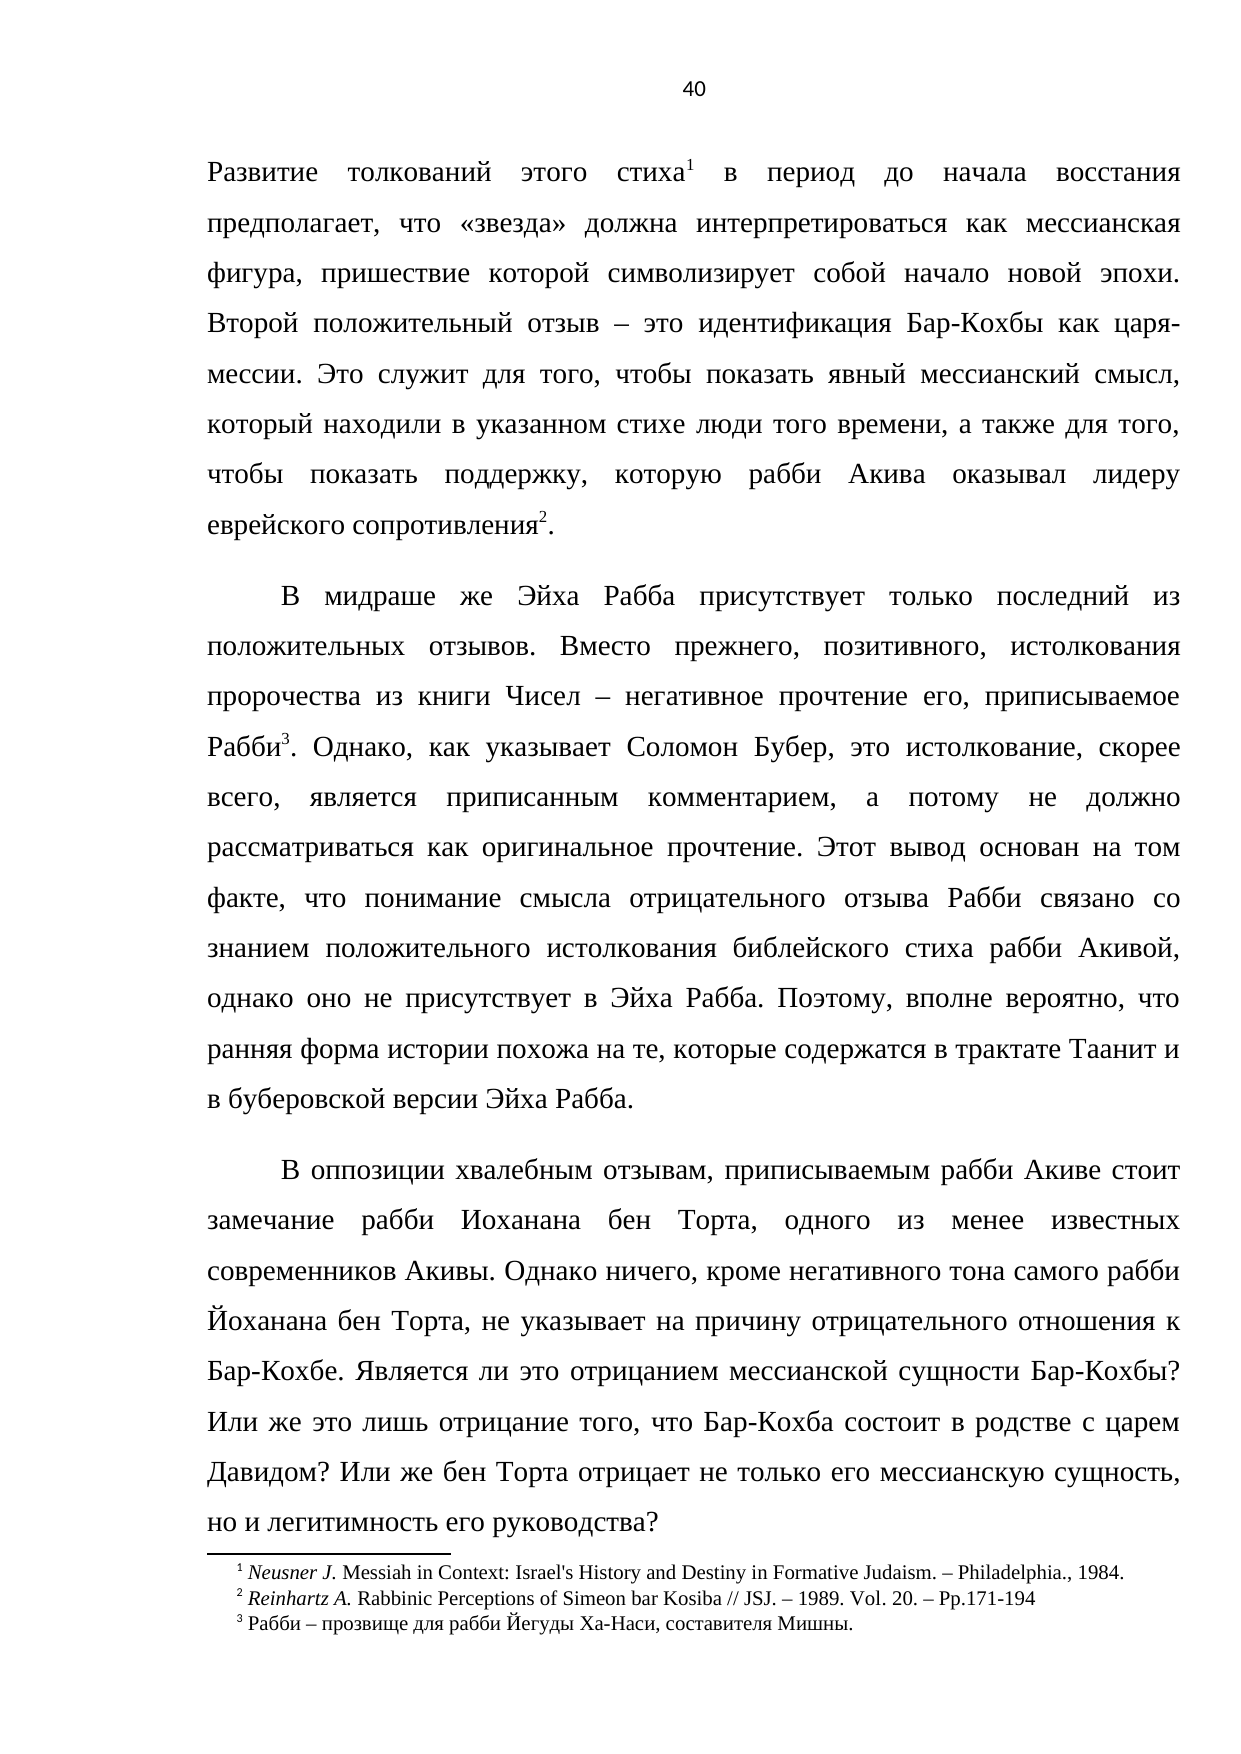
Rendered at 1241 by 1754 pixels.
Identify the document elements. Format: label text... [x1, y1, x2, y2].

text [207, 154, 1181, 540]
text В оппозиции хвалебным отзывам, приписываемым рабби Акиве стоит замечание рабби Иоханана бен Торта, одного из менее известных современников Акивы. Однако ничего, кроме негативного тона самого рабби Йоханана бен Торта, не указывает на причину отрицательного отношения к Бар-Кохбе. Является ли это отрицанием мессианской сущности Бар-Кохбы? Или же это лишь отрицание того, что Бар-Кохба состоит в родстве с царем Давидом? Или же бен Торта отрицает не только его мессианскую сущность, но и легитимность его руководства? [207, 1152, 1181, 1538]
text В мидраше же Эйха Рабба присутствует только последний из положительных отзывов. Вместо прежнего, позитивного, истолкования пророчества из книги Чисел – негативное прочтение его, приписываемое Рабби. Однако, как указывает Соломон Бубер, это истолкование, скорее всего, является приписанным комментарием, а потому не должно рассматриваться как оригинальное прочтение. Этот вывод основан на том факте, что понимание смысла отрицательного отзыва Рабби связано со знанием положительного истолкования библейского стиха рабби Акивой, однако оно не присутствует в Эйха Рабба. Поэтому, вполне вероятно, что ранняя форма истории похожа на те, которые содержатся в трактате Таанит и в буберовской версии Эйха Рабба. [207, 578, 1181, 1114]
